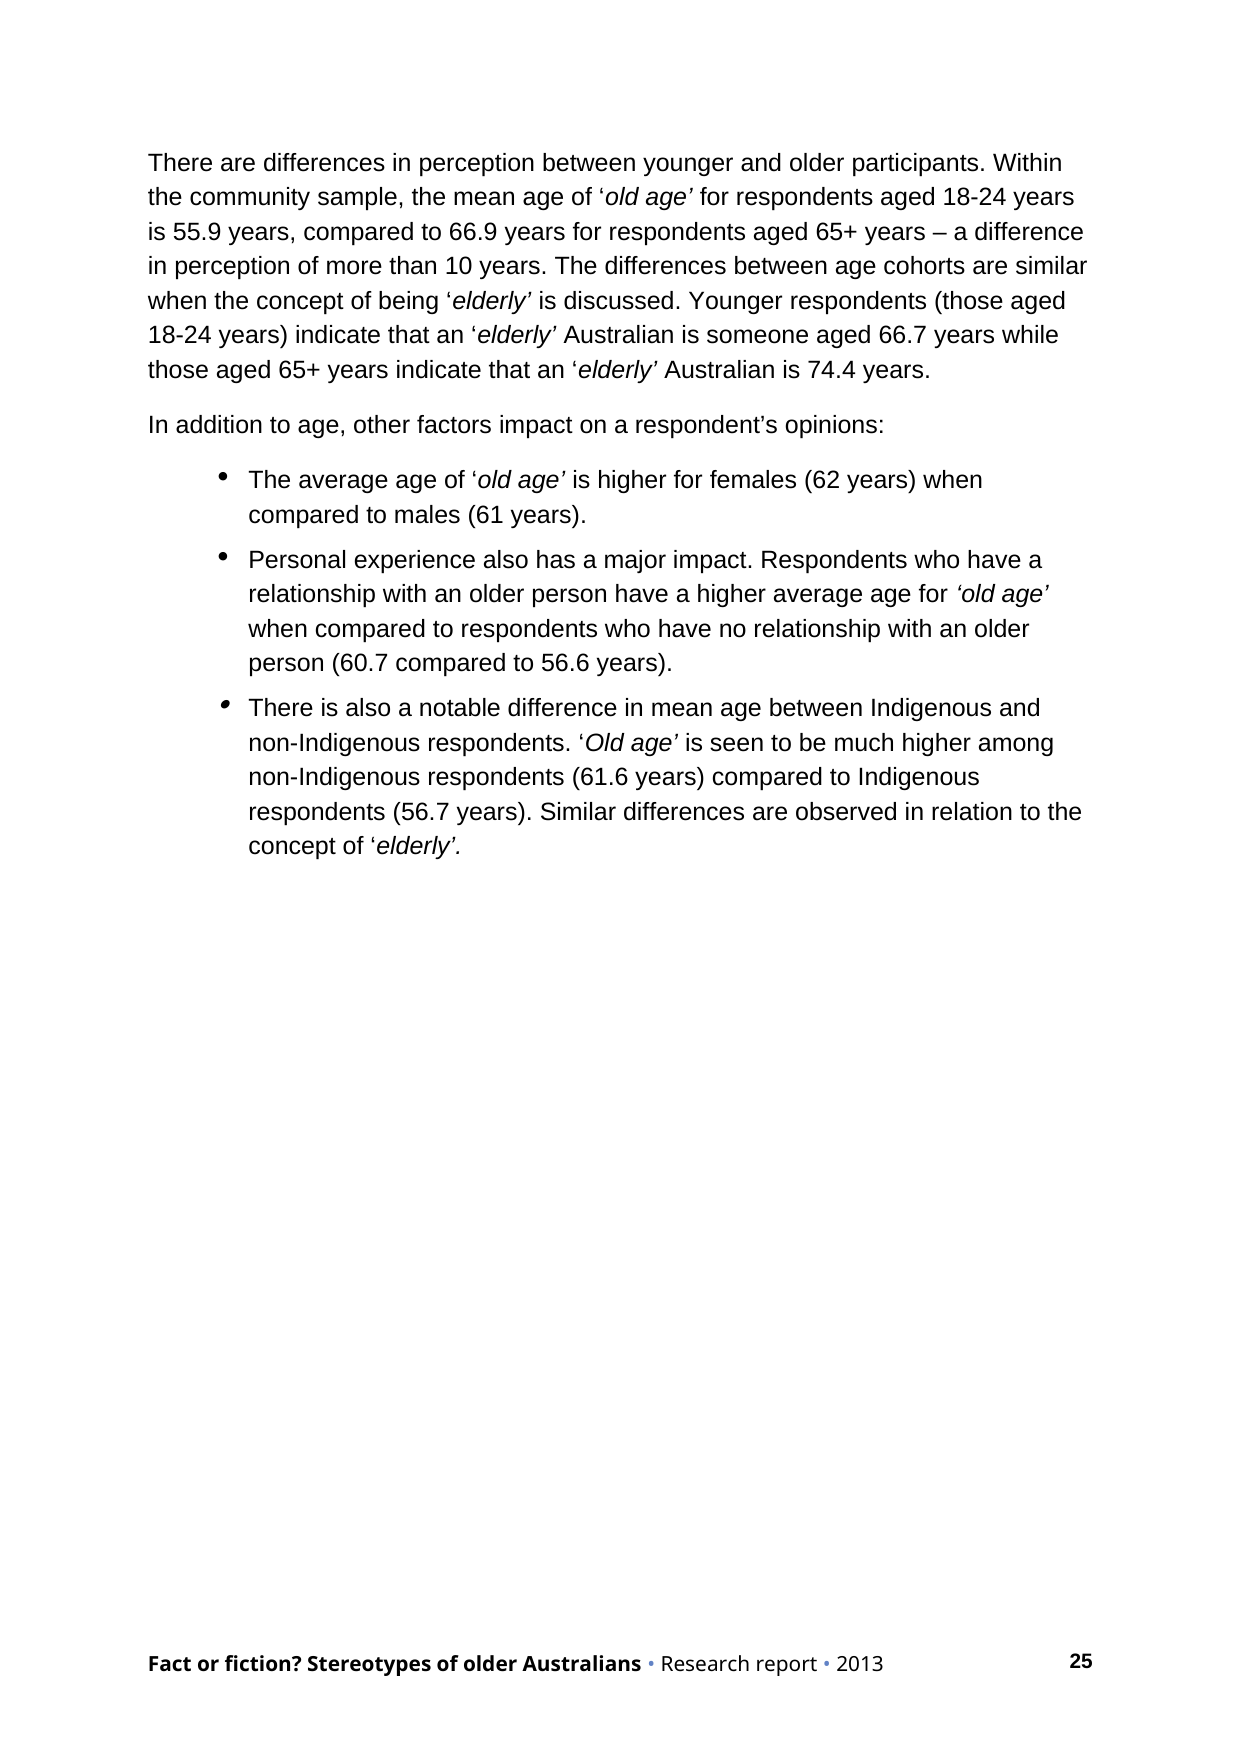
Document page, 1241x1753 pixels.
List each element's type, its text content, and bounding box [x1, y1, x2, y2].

list The average age of ‘old age’ is higher for females (62 years) when compared to males (61 years). [218, 465, 1092, 528]
text There are differences in perception between younger and older participants. Within the community sample, the mean age of ‘old age’ for respondents aged 18-24 years is 55.9 years, compared to 66.9 years for respondents aged 65+ years – a difference in perception of more than 10 years. The differences between age cohorts are similar when the concept of being ‘elderly’ is discussed. Younger respondents (those aged 18-24 years) indicate that an ‘elderly’ Australian is someone aged 66.7 years while those aged 65+ years indicate that an ‘elderly’ Australian is 74.4 years. [148, 148, 1092, 383]
list There is also a notable difference in mean age between Indigenous and non-Indigenous respondents. ‘Old age’ is seen to be much higher among non-Indigenous respondents (61.6 years) compared to Indigenous respondents (56.7 years). Similar differences are observed in relation to the concept of ‘elderly’. [218, 693, 1092, 860]
text In addition to age, other factors impact on a respondent’s opinions: [148, 410, 1092, 439]
list Personal experience also has a major impact. Respondents who have a relationship with an older person have a higher average age for ‘old age’ when compared to respondents who have no relationship with an older person (60.7 compared to 56.6 years). [218, 545, 1092, 677]
